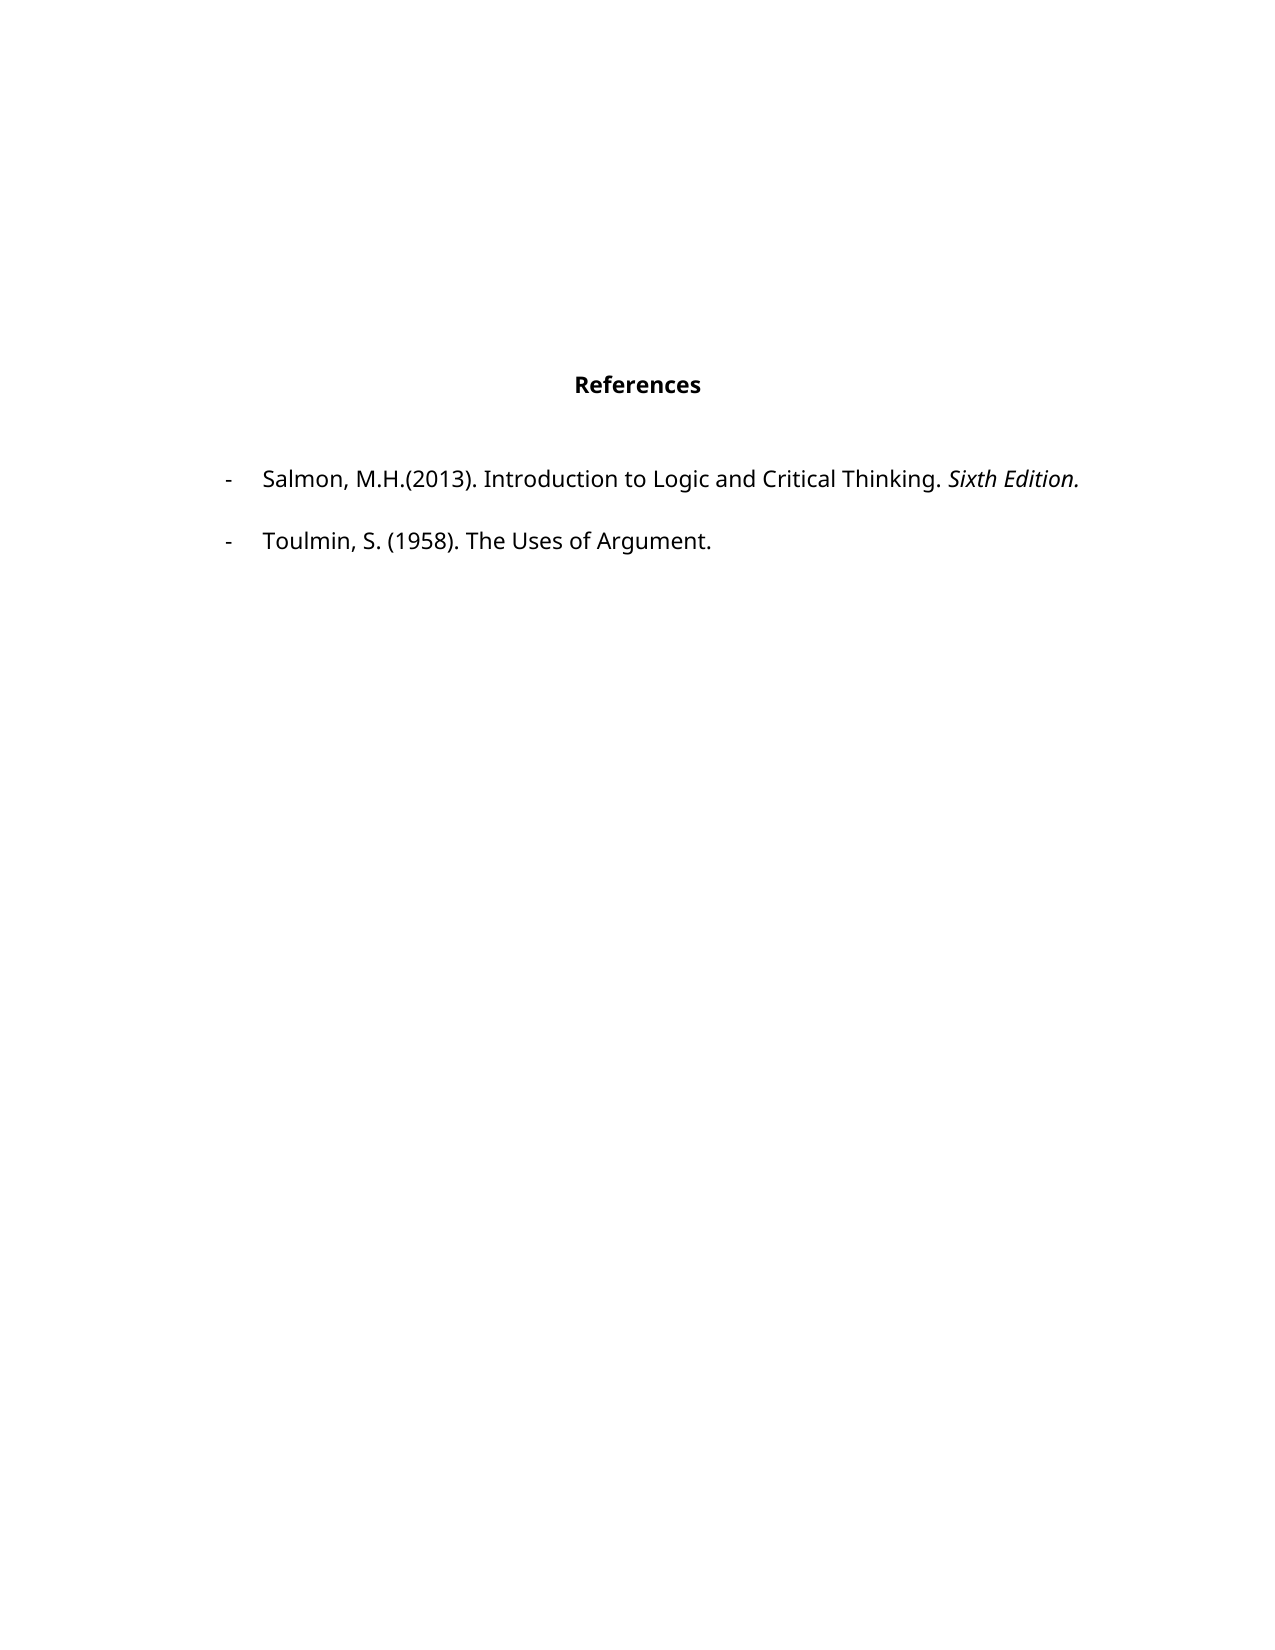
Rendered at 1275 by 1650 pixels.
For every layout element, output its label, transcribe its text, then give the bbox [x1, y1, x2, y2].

list Salmon, M.H.(2013). Introduction to Logic and Critical Thinking. Sixth Edition. [225, 462, 1087, 494]
list Toulmin, S. (1958). The Uses of Argument. [225, 525, 1087, 556]
text References [187, 369, 1087, 400]
